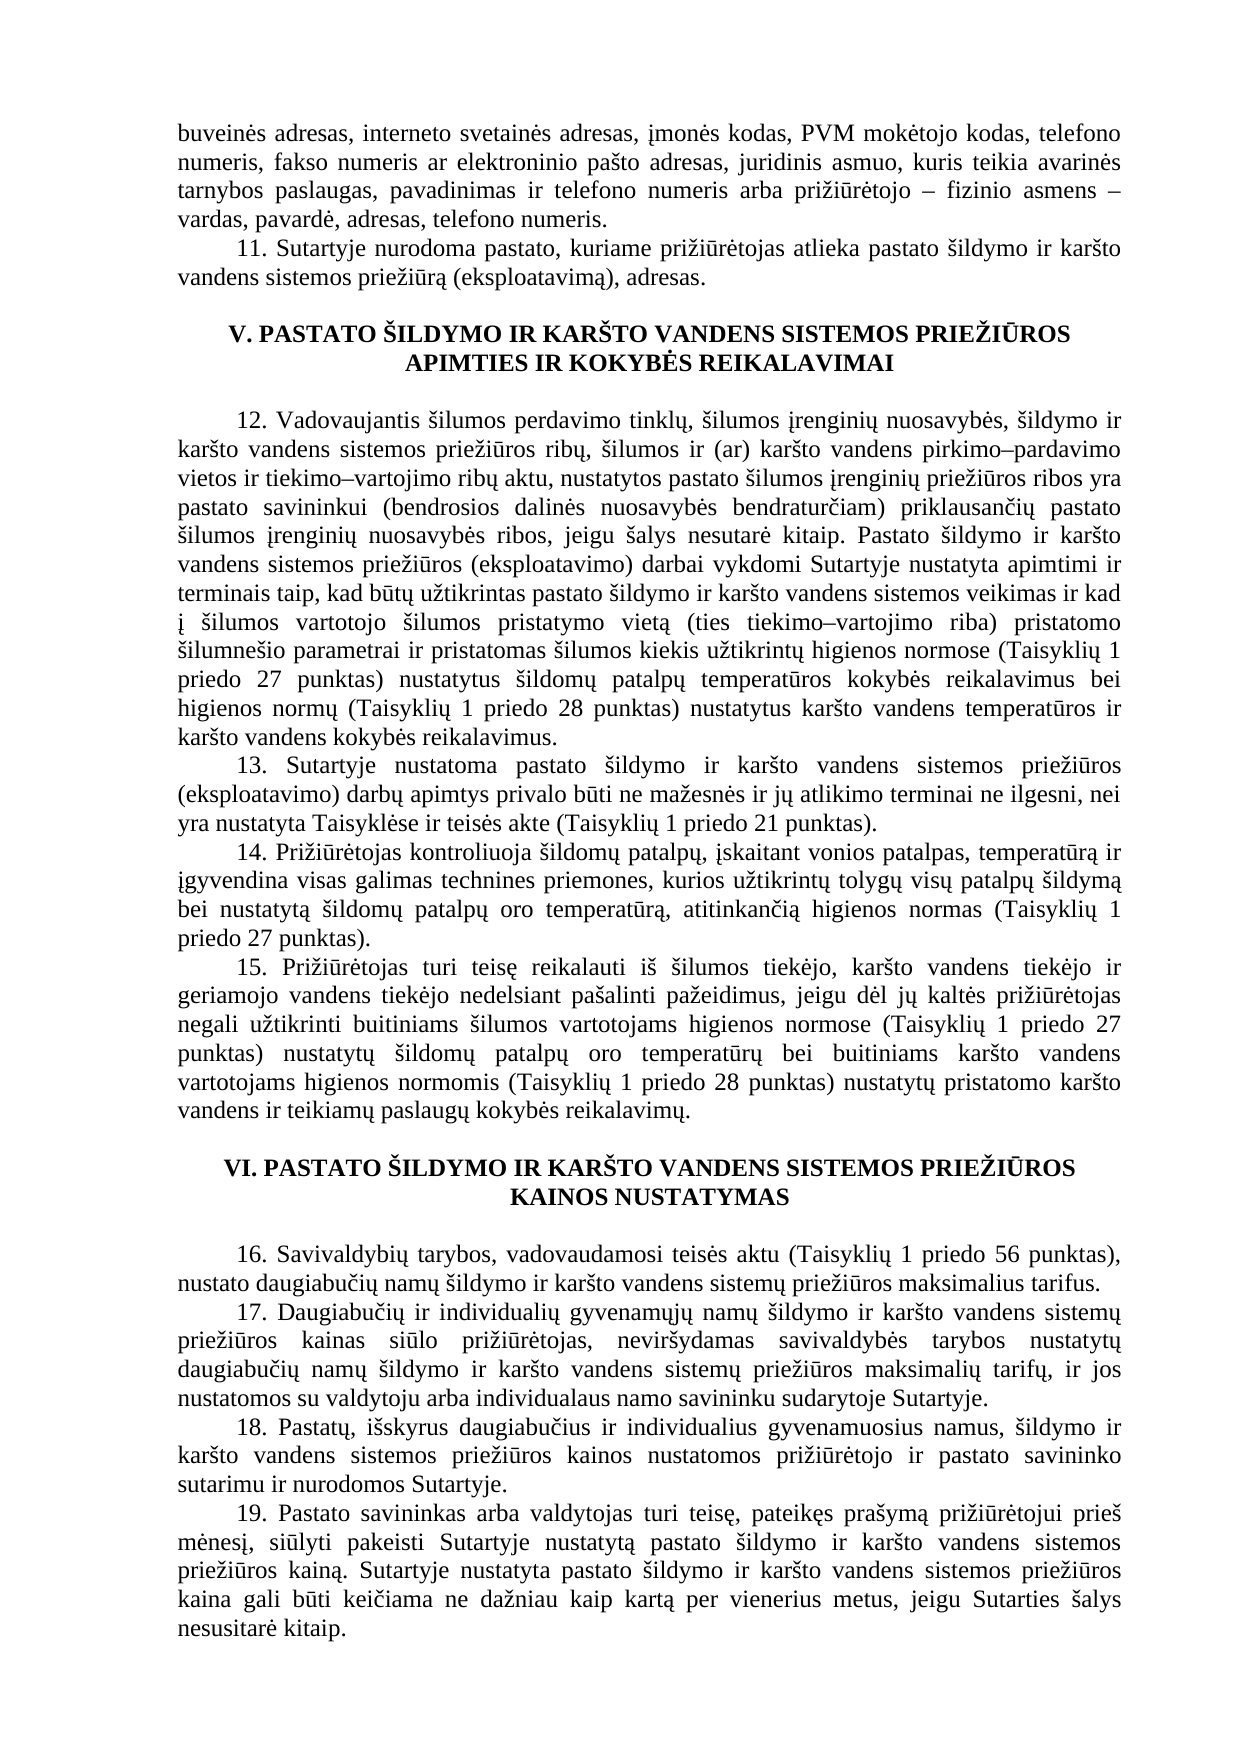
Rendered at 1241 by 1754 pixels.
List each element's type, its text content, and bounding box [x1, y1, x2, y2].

text 12. Vadovaujantis šilumos perdavimo tinklų, šilumos įrenginių nuosavybės, šildymo ir karšto vandens sistemos priežiūros ribų, šilumos ir (ar) karšto vandens pirkimo–pardavimo vietos ir tiekimo–vartojimo ribų aktu, nustatytos pastato šilumos įrenginių priežiūros ribos yra pastato savininkui (bendrosios dalinės nuosavybės bendraturčiam) priklausančių pastato šilumos įrenginių nuosavybės ribos, jeigu šalys nesutarė kitaip. Pastato šildymo ir karšto vandens sistemos priežiūros (eksploatavimo) darbai vykdomi Sutartyje nustatyta apimtimi ir terminais taip, kad būtų užtikrintas pastato šildymo ir karšto vandens sistemos veikimas ir kad į šilumos vartotojo šilumos pristatymo vietą (ties tiekimo–vartojimo riba) pristatomo šilumnešio parametrai ir pristatomas šilumos kiekis užtikrintų higienos normose (Taisyklių 1 priedo 27 punktas) nustatytus šildomų patalpų temperatūros kokybės reikalavimus bei higienos normų (Taisyklių 1 priedo 28 punktas) nustatytus karšto vandens temperatūros ir karšto vandens kokybės reikalavimus. [177, 406, 1122, 751]
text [177, 118, 1122, 233]
text 11. Sutartyje nurodoma pastato, kuriame prižiūrėtojas atlieka pastato šildymo ir karšto vandens sistemos priežiūrą (eksploatavimą), adresas. [177, 233, 1122, 291]
text 16. Savivaldybių tarybos, vadovaudamosi teisės aktu (Taisyklių 1 priedo 56 punktas), nustato daugiabučių namų šildymo ir karšto vandens sistemų priežiūros maksimalius tarifus. [177, 1239, 1122, 1297]
text 18. Pastatų, išskyrus daugiabučius ir individualius gyvenamuosius namus, šildymo ir karšto vandens sistemos priežiūros kainos nustatomos prižiūrėtojo ir pastato savininko sutarimu ir nurodomos Sutartyje. [177, 1412, 1122, 1498]
text 13. Sutartyje nustatoma pastato šildymo ir karšto vandens sistemos priežiūros (eksploatavimo) darbų apimtys privalo būti ne mažesnės ir jų atlikimo terminai ne ilgesni, nei yra nustatyta Taisyklėse ir teisės akte (Taisyklių 1 priedo 21 punktas). [177, 751, 1122, 837]
text 17. Daugiabučių ir individualių gyvenamųjų namų šildymo ir karšto vandens sistemų priežiūros kainas siūlo prižiūrėtojas, neviršydamas savivaldybės tarybos nustatytų daugiabučių namų šildymo ir karšto vandens sistemų priežiūros maksimalių tarifų, ir jos nustatomos su valdytoju arba individualaus namo savininku sudarytoje Sutartyje. [177, 1297, 1122, 1412]
text 19. Pastato savininkas arba valdytojas turi teisę, pateikęs prašymą prižiūrėtojui prieš mėnesį, siūlyti pakeisti Sutartyje nustatytą pastato šildymo ir karšto vandens sistemos priežiūros kainą. Sutartyje nustatyta pastato šildymo ir karšto vandens sistemos priežiūros kaina gali būti keičiama ne dažniau kaip kartą per vienerius metus, jeigu Sutarties šalys nesusitarė kitaip. [177, 1498, 1122, 1642]
text 15. Prižiūrėtojas turi teisę reikalauti iš šilumos tiekėjo, karšto vandens tiekėjo ir geriamojo vandens tiekėjo nedelsiant pašalinti pažeidimus, jeigu dėl jų kaltės prižiūrėtojas negali užtikrinti buitiniams šilumos vartotojams higienos normose (Taisyklių 1 priedo 27 punktas) nustatytų šildomų patalpų oro temperatūrų bei buitiniams karšto vandens vartotojams higienos normomis (Taisyklių 1 priedo 28 punktas) nustatytų pristatomo karšto vandens ir teikiamų paslaugų kokybės reikalavimų. [177, 952, 1122, 1124]
text 14. Prižiūrėtojas kontroliuoja šildomų patalpų, įskaitant vonios patalpas, temperatūrą ir įgyvendina visas galimas technines priemones, kurios užtikrintų tolygų visų patalpų šildymą bei nustatytą šildomų patalpų oro temperatūrą, atitinkančią higienos normas (Taisyklių 1 priedo 27 punktas). [177, 837, 1122, 952]
text V. pastato šildymo ir karšto vandens sistemOS priežiūros apimTIES ir kokybės reikalavimai [177, 319, 1122, 377]
text VI. PASTATO ŠILDYMO IR KARŠTO VANDENS SISTEMOS PRIEŽIŪROS KAINOS NUSTATYMAS [177, 1153, 1122, 1211]
